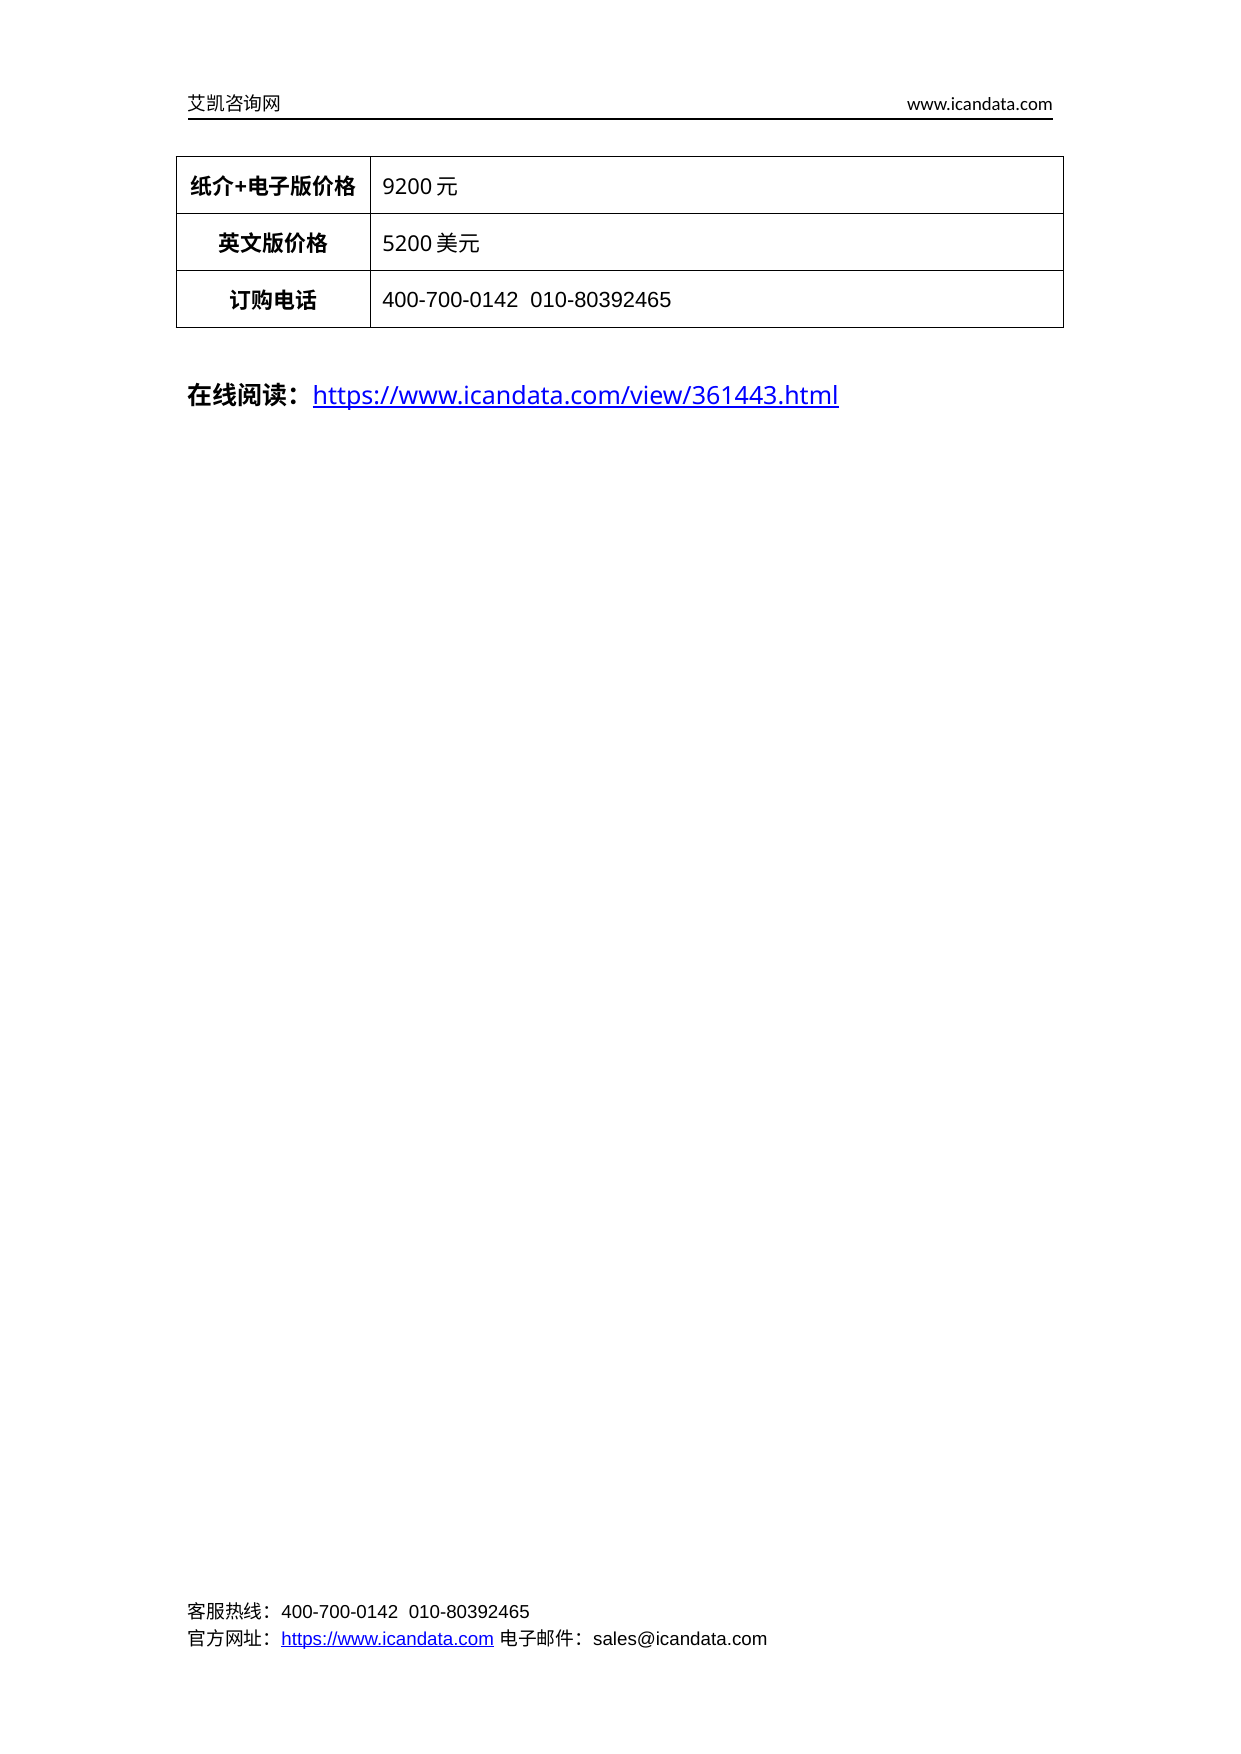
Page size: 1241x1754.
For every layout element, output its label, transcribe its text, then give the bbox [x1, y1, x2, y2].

table_cell 9200元 [371, 157, 1063, 213]
table_cell 订购电话 [177, 271, 370, 327]
table_cell 5200美元 [371, 214, 1063, 270]
table_cell 英文版价格 [177, 214, 370, 270]
table_cell 400-700-0142 010-80392465 [371, 271, 1063, 327]
table_cell 纸介+电子版价格 [177, 157, 370, 213]
text 在线阅读：https://www.icandata.com/view/361443.html [187, 361, 1053, 426]
